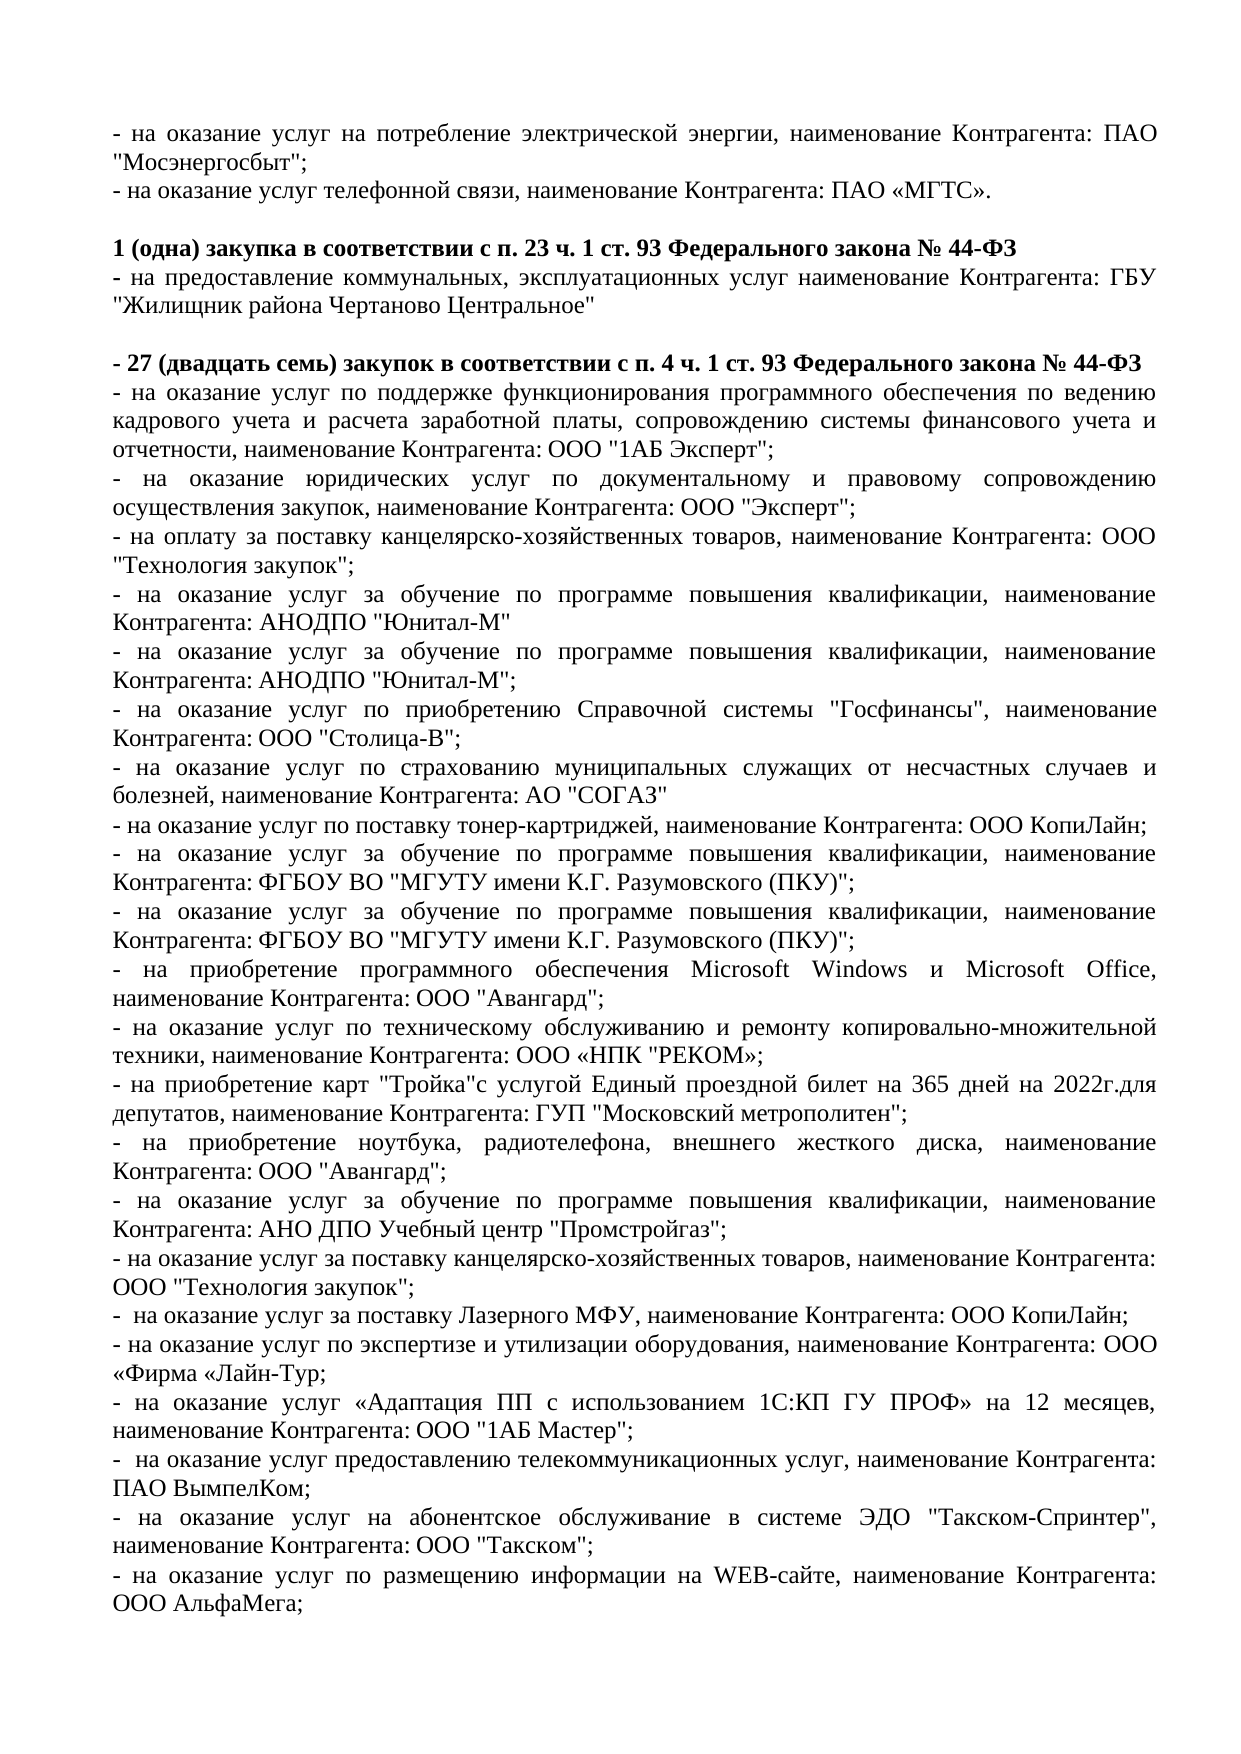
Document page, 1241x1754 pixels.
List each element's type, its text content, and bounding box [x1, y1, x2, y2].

text - на приобретение программного обеспечения Microsoft Windows и Microsoft Office, наименование Контрагента: ООО "Авангард"; [112, 954, 1157, 1012]
text - на оказание услуг на абонентское обслуживание в системе ЭДО "Такском-Спринтер", наименование Контрагента: ООО "Такском"; [112, 1502, 1157, 1560]
text - на оказание услуг по экспертизе и утилизации оборудования, наименование Контрагента: ООО «Фирма «Лайн-Тур; [112, 1329, 1157, 1387]
text - на оказание юридических услуг по документальному и правовому сопровождению осуществления закупок, наименование Контрагента: ООО "Эксперт"; [112, 463, 1157, 521]
text - на приобретение ноутбука, радиотелефона, внешнего жесткого диска, наименование Контрагента: ООО "Авангард"; [112, 1127, 1157, 1185]
text - на оказание услуг за поставку Лазерного МФУ, наименование Контрагента: ООО КопиЛайн; [112, 1300, 1157, 1329]
text - на оказание услуг по приобретению Справочной системы "Госфинансы", наименование Контрагента: ООО "Столица-В"; [112, 694, 1157, 752]
list - на оказание услуг на потребление электрической энергии, наименование Контрагента: ПАО "Мосэнергосбыт"; [112, 118, 1157, 176]
text - на оплату за поставку канцелярско-хозяйственных товаров, наименование Контрагента: ООО "Технология закупок"; [112, 521, 1157, 579]
text - на оказание услуг за обучение по программе повышения квалификации, наименование Контрагента: ФГБОУ ВО "МГУТУ имени К.Г. Разумовского (ПКУ)"; [112, 838, 1157, 896]
text - на оказание услуг за обучение по программе повышения квалификации, наименование Контрагента: ФГБОУ ВО "МГУТУ имени К.Г. Разумовского (ПКУ)"; [112, 896, 1157, 954]
text - на предоставление коммунальных, эксплуатационных услуг наименование Контрагента: ГБУ "Жилищник района Чертаново Центральное" [112, 262, 1157, 319]
text 1 (одна) закупка в соответствии с п. 23 ч. 1 ст. 93 Федерального закона № 44-ФЗ [112, 233, 1157, 262]
text - на оказание услуг за поставку канцелярско-хозяйственных товаров, наименование Контрагента: ООО "Технология закупок"; [112, 1243, 1157, 1300]
text - на оказание услуг по поддержке функционирования программного обеспечения по ведению кадрового учета и расчета заработной платы, сопровождению системы финансового учета и отчетности, наименование Контрагента: ООО "1АБ Эксперт"; [112, 377, 1157, 463]
text - на оказание услуг по размещению информации на WEB-сайте, наименование Контрагента: ООО АльфаМега; [112, 1560, 1157, 1617]
list - на оказание услуг телефонной связи, наименование Контрагента: ПАО «МГТС». [112, 176, 1157, 204]
text - на приобретение карт "Тройка"с услугой Единый проездной билет на 365 дней на 2022г.для депутатов, наименование Контрагента: ГУП "Московский метрополитен"; [112, 1069, 1157, 1127]
text - на оказание услуг за обучение по программе повышения квалификации, наименование Контрагента: АНО ДПО Учебный центр "Промстройгаз"; [112, 1185, 1157, 1243]
text - на оказание услуг по техническому обслуживанию и ремонту копировально-множительной техники, наименование Контрагента: ООО «НПК "РЕКОМ»; [112, 1012, 1157, 1069]
text - на оказание услуг за обучение по программе повышения квалификации, наименование Контрагента: АНОДПО "Юнитал-М" [112, 579, 1157, 636]
text - 27 (двадцать семь) закупок в соответствии с п. 4 ч. 1 ст. 93 Федерального закона № 44-ФЗ [112, 348, 1157, 377]
text - на оказание услуг по страхованию муниципальных служащих от несчастных случаев и болезней, наименование Контрагента: АО "СОГАЗ" [112, 752, 1157, 810]
text - на оказание услуг предоставлению телекоммуникационных услуг, наименование Контрагента: ПАО ВымпелКом; [112, 1444, 1157, 1502]
text - на оказание услуг за обучение по программе повышения квалификации, наименование Контрагента: АНОДПО "Юнитал-М"; [112, 636, 1157, 694]
text - на оказание услуг «Адаптация ПП с использованием 1С:КП ГУ ПРОФ» на 12 месяцев, наименование Контрагента: ООО "1АБ Мастер"; [112, 1387, 1157, 1444]
text - на оказание услуг по поставку тонер-картриджей, наименование Контрагента: ООО КопиЛайн; [112, 810, 1157, 838]
